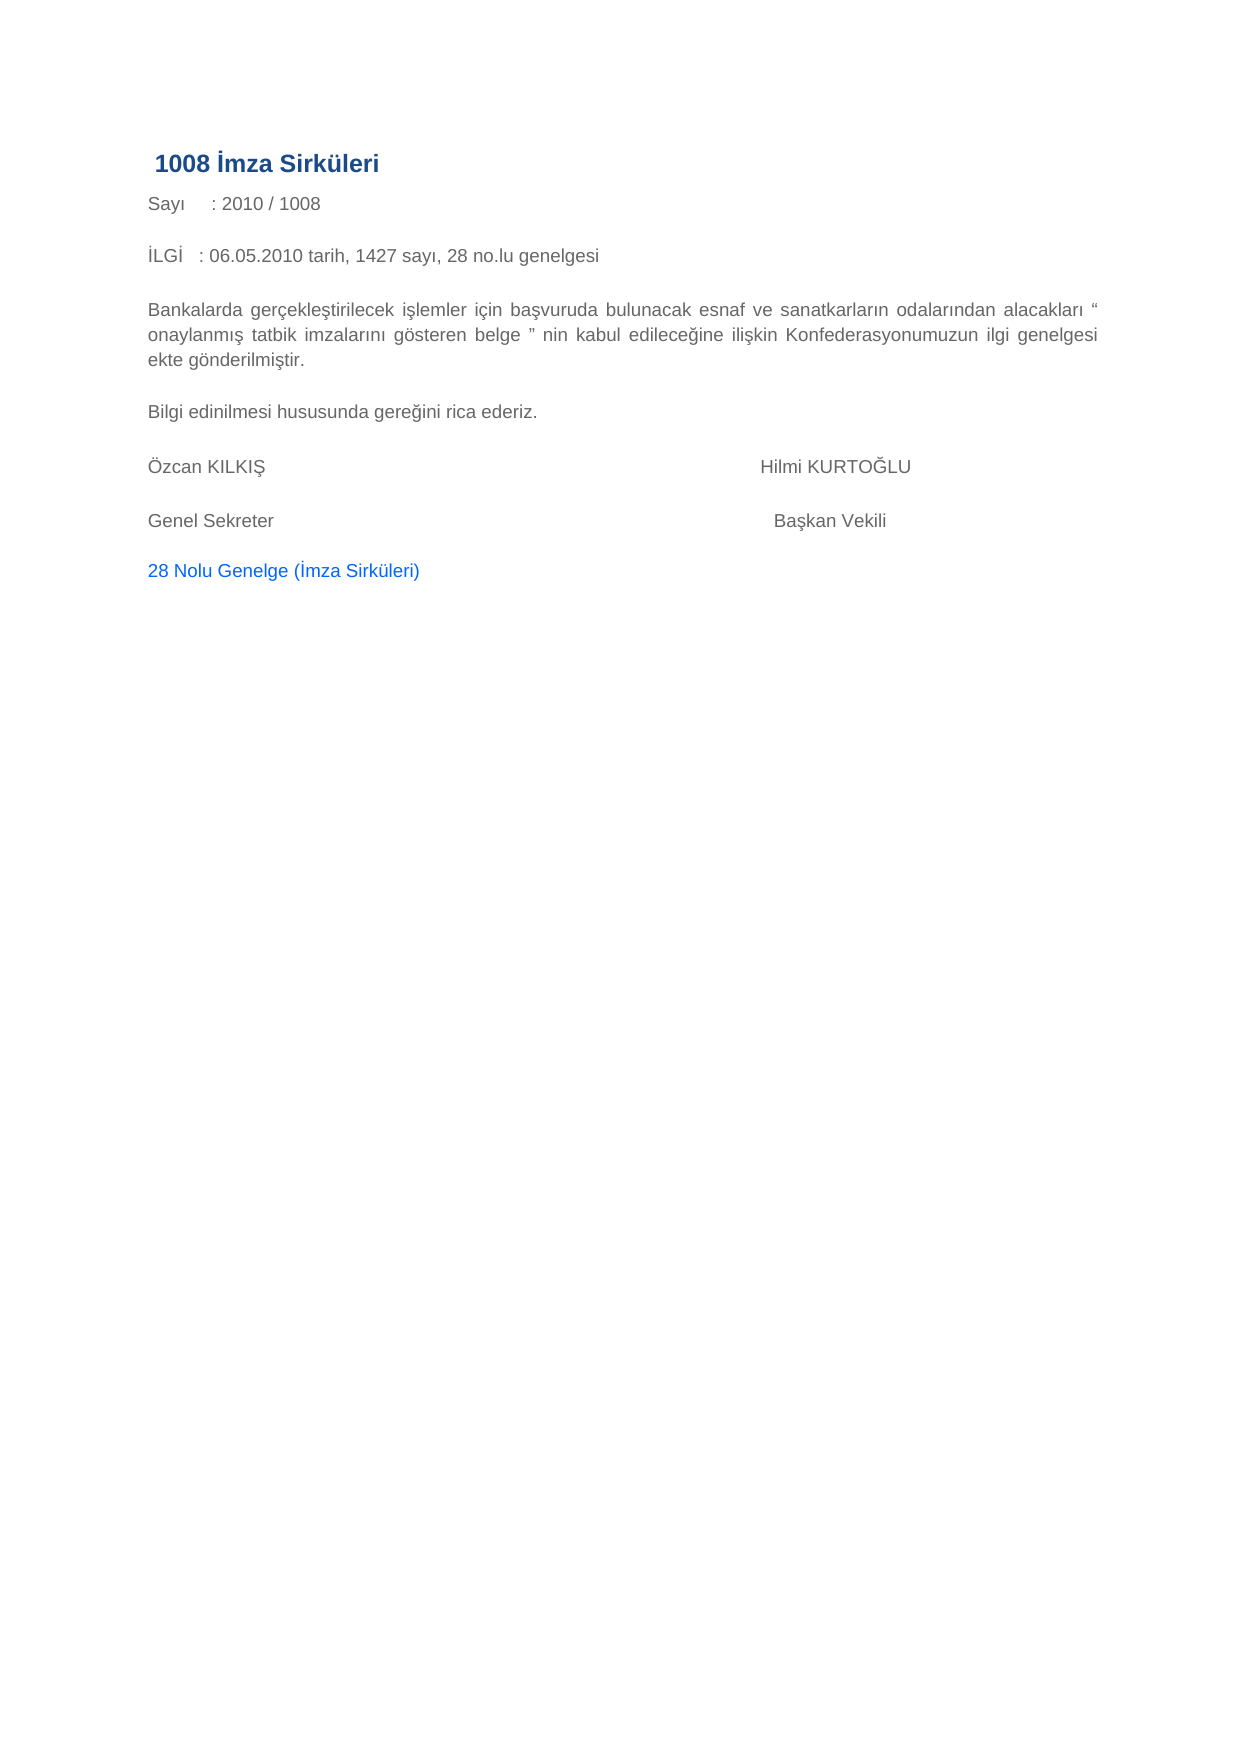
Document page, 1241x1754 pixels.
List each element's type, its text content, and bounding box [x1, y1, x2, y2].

table_header Sayı : 2010 / 1008 İLGİ : 06.05.2010 tarih, 1427 sayı, 28 no.lu genelgesi Bankalarda gerçekleştirilecek işlemler için başvuruda bulunacak esnaf ve sanatkarların odalarından alacakları “ onaylanmış tatbik imzalarını gösteren belge ” nin kabul edileceğine ilişkin Konfederasyonumuzun ilgi genelgesi ekte gönderilmiştir. Bilgi edinilmesi hususunda gereğini rica ederiz. Özcan KILKIŞ Hilmi KURTOĞLU Genel Sekreter Başkan Vekili 28 Nolu Genelge (İmza Sirküleri) [140, 187, 1107, 583]
table_header 1008 İmza Sirküleri [140, 148, 1240, 187]
